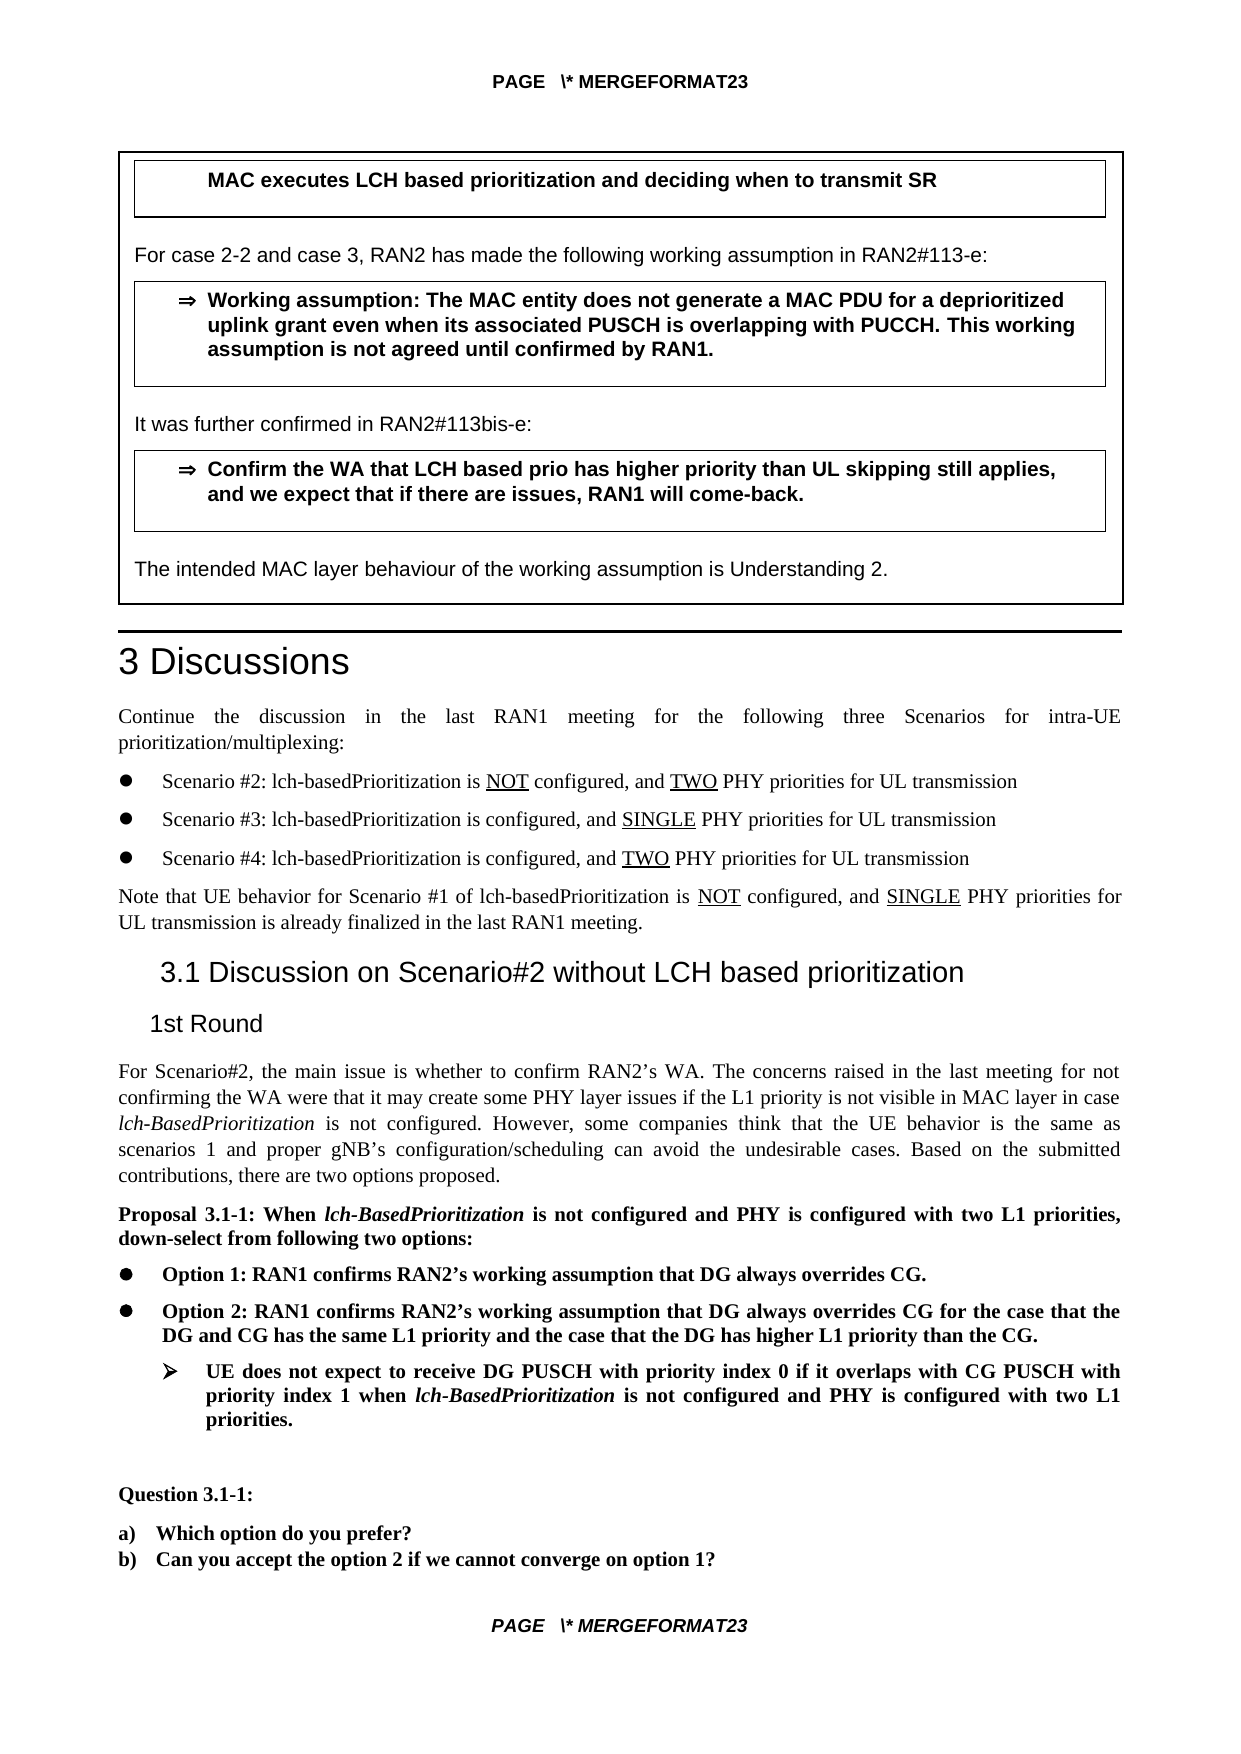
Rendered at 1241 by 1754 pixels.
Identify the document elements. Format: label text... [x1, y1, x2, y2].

list Which option do you prefer? [118, 1521, 1122, 1545]
text Note that UE behavior for Scenario #1 of lch-basedPrioritization is NOT configured, and SINGLE PHY priorities for UL transmission is already finalized in the last RAN1 meeting. [118, 884, 1122, 934]
text Question 3.1-1: [118, 1482, 1122, 1506]
list Option 1: RAN1 confirms RAN2’s working assumption that DG always overrides CG. [118, 1262, 1122, 1286]
subtitle 3 Discussions [118, 633, 1122, 682]
list UE does not expect to receive DG PUSCH with priority index 0 if it overlaps with CG PUSCH with priority index 1 when lch-BasedPrioritization is not configured and PHY is configured with two L1 priorities. [162, 1359, 1122, 1431]
list Scenario #3: lch-basedPrioritization is configured, and SINGLE PHY priorities for UL transmission [118, 807, 1122, 831]
list Scenario #2: lch-basedPrioritization is NOT configured, and TWO PHY priorities for UL transmission [118, 769, 1122, 793]
text Proposal 3.1-1: When lch-BasedPrioritization is not configured and PHY is configured with two L1 priorities, down-select from following two options: [118, 1201, 1122, 1249]
subtitle 1st Round [149, 1009, 1122, 1038]
list Scenario #4: lch-basedPrioritization is configured, and TWO PHY priorities for UL transmission [118, 846, 1122, 869]
subtitle 3.1 Discussion on Scenario#2 without LCH based prioritization [160, 954, 1122, 988]
list For Scenario#2, the main issue is whether to confirm RAN2’s WA. The concerns raised in the last meeting for not confirming the WA were that it may create some PHY layer issues if the L1 priority is not visible in MAC layer in case lch-BasedPrioritization is not configured. However, some companies think that the UE behavior is the same as scenarios 1 and proper gNB’s configuration/scheduling can avoid the undesirable cases. Based on the submitted contributions, there are two options proposed. [118, 1059, 1122, 1187]
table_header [120, 153, 1122, 602]
list Can you accept the option 2 if we cannot converge on option 1? [118, 1547, 1122, 1571]
list Option 2: RAN1 confirms RAN2’s working assumption that DG always overrides CG for the case that the DG and CG has the same L1 priority and the case that the DG has higher L1 priority than the CG. [118, 1299, 1122, 1347]
list Continue the discussion in the last RAN1 meeting for the following three Scenarios for intra-UE prioritization/multiplexing: [118, 704, 1122, 754]
